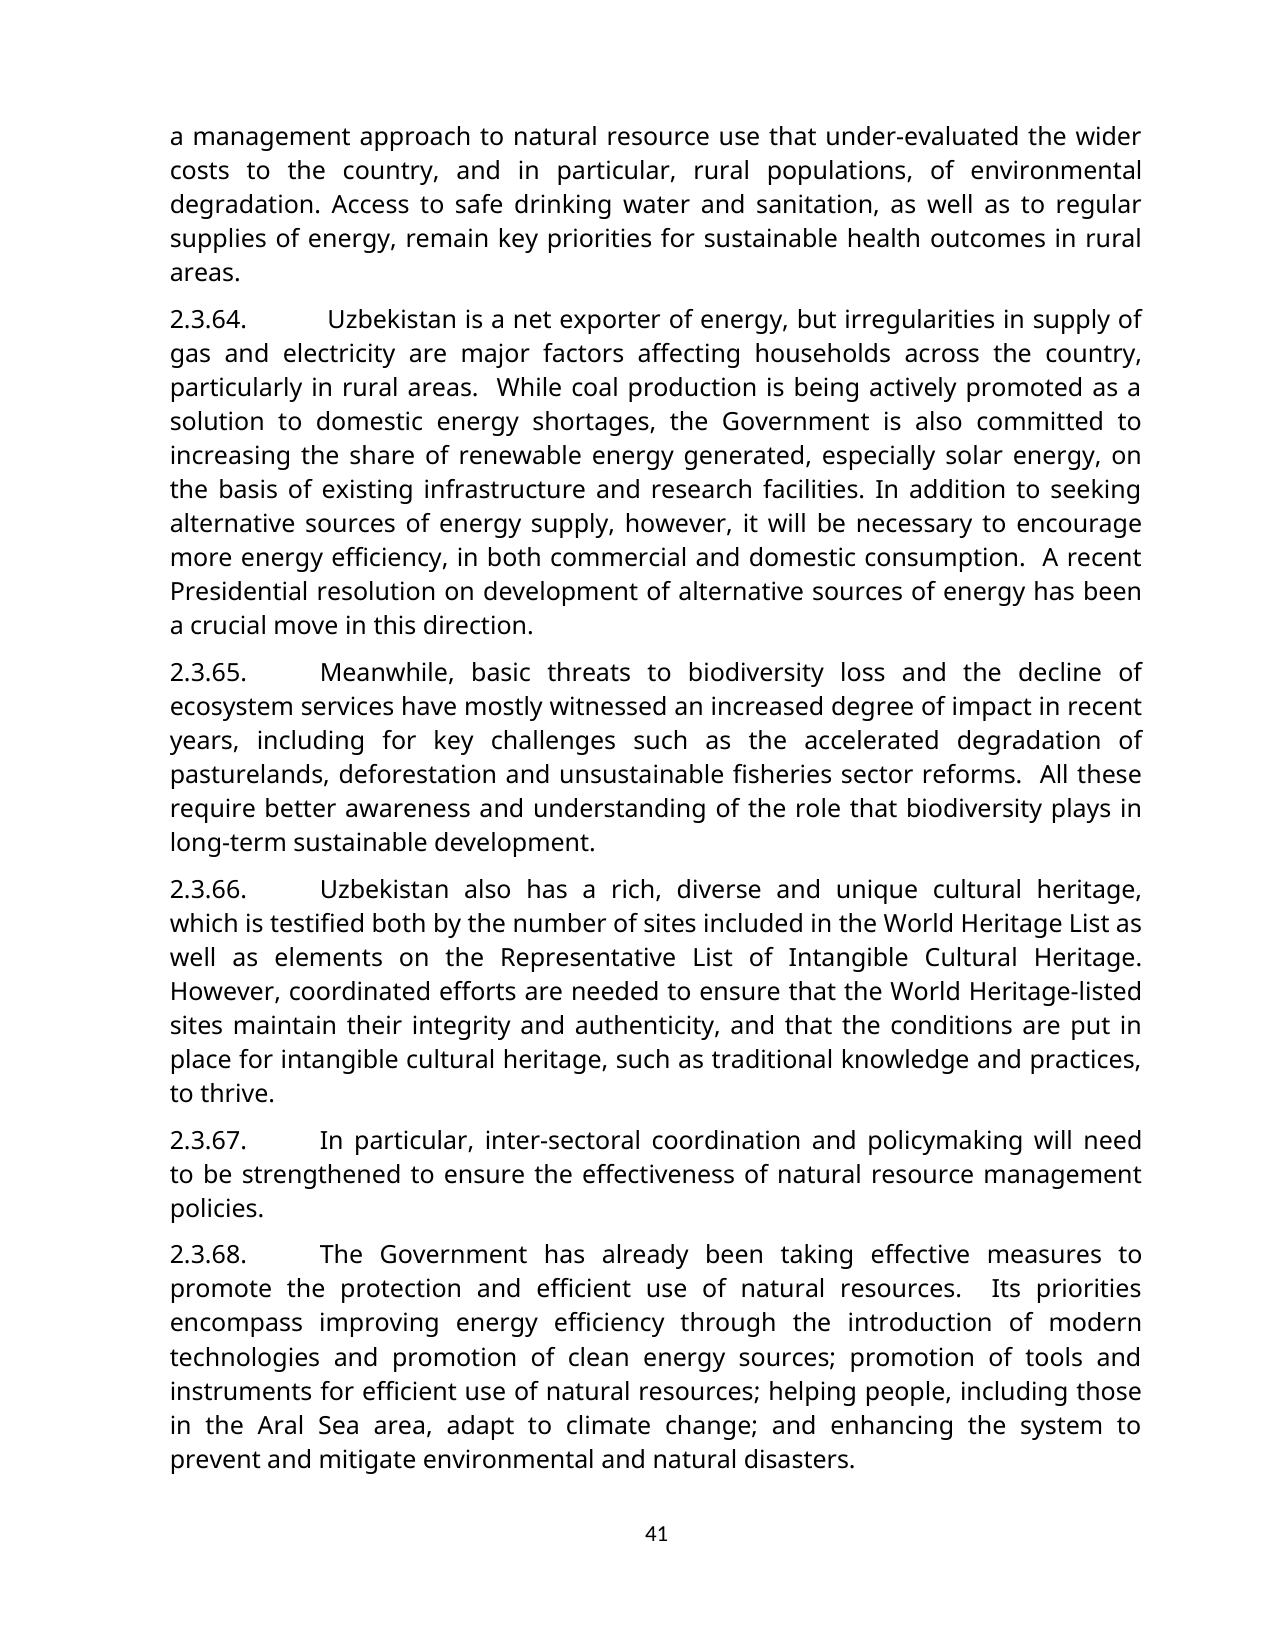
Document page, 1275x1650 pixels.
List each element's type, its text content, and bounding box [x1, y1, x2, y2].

list The Government has already been taking effective measures to promote the protection and efficient use of natural resources. Its priorities encompass improving energy efficiency through the introduction of modern technologies and promotion of clean energy sources; promotion of tools and instruments for efficient use of natural resources; helping people, including those in the Aral Sea area, adapt to climate change; and enhancing the system to prevent and mitigate environmental and natural disasters. [169, 1237, 1143, 1475]
list In particular, inter-sectoral coordination and policymaking will need to be strengthened to ensure the effectiveness of natural resource management policies. [169, 1122, 1143, 1224]
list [169, 118, 1143, 289]
list Meanwhile, basic threats to biodiversity loss and the decline of ecosystem services have mostly witnessed an increased degree of impact in recent years, including for key challenges such as the accelerated degradation of pasturelands, deforestation and unsustainable fisheries sector reforms. All these require better awareness and understanding of the role that biodiversity plays in long-term sustainable development. [169, 654, 1143, 859]
list Uzbekistan also has a rich, diverse and unique cultural heritage, which is testified both by the number of sites included in the World Heritage List as well as elements on the Representative List of Intangible Cultural Heritage. However, coordinated efforts are needed to ensure that the World Heritage-listed sites maintain their integrity and authenticity, and that the conditions are put in place for intangible cultural heritage, such as traditional knowledge and practices, to thrive. [169, 871, 1143, 1110]
list Uzbekistan is a net exporter of energy, but irregularities in supply of gas and electricity are major factors affecting households across the country, particularly in rural areas. While coal production is being actively promoted as a solution to domestic energy shortages, the Government is also committed to increasing the share of renewable energy generated, especially solar energy, on the basis of existing infrastructure and research facilities. In addition to seeking alternative sources of energy supply, however, it will be necessary to encourage more energy efficiency, in both commercial and domestic consumption. A recent Presidential resolution on development of alternative sources of energy has been a crucial move in this direction. [169, 301, 1143, 642]
